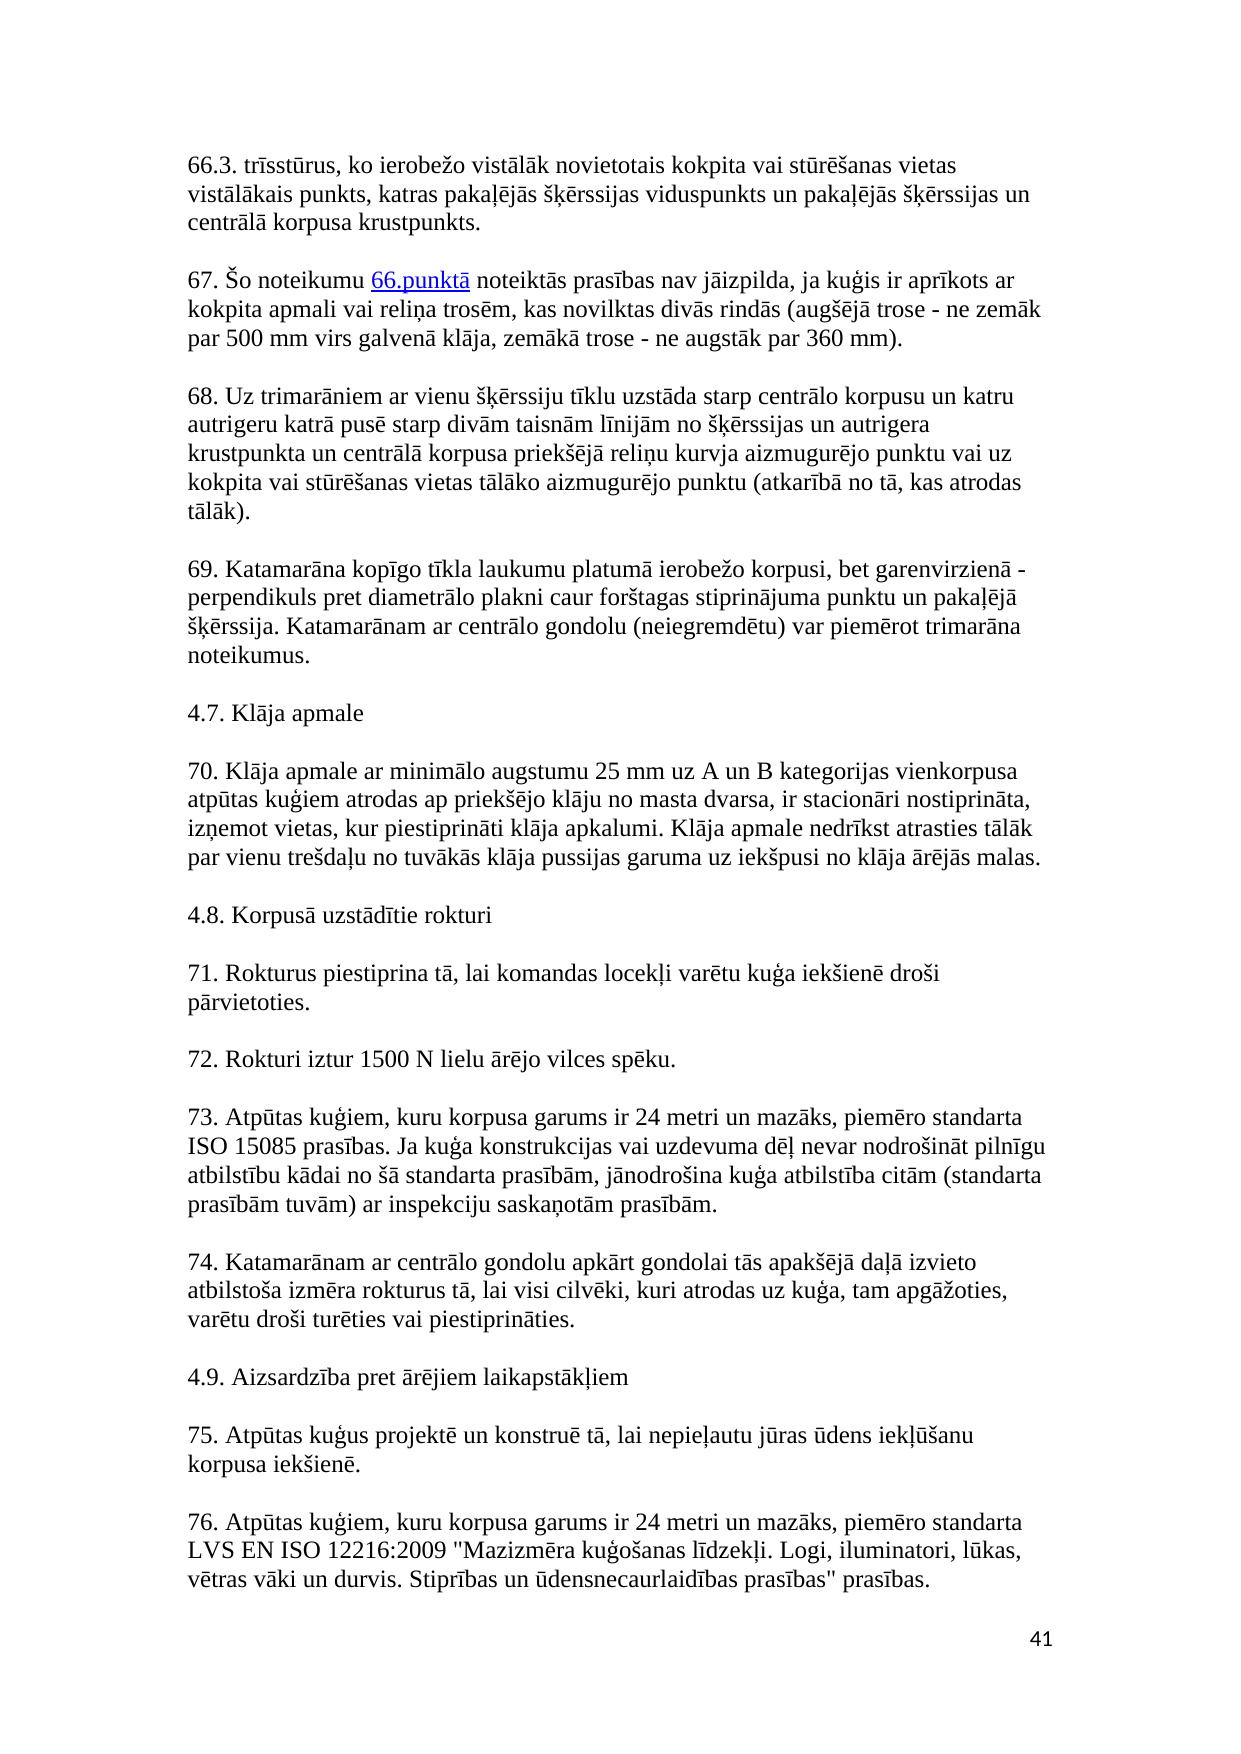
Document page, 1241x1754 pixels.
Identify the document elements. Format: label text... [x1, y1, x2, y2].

text 68. Uz trimarāniem ar vienu šķērssiju tīklu uzstāda starp centrālo korpusu un katru autrigeru katrā pusē starp divām taisnām līnijām no šķērssijas un autrigera krustpunkta un centrālā korpusa priekšējā reliņu kurvja aizmugurējo punktu vai uz kokpita vai stūrēšanas vietas tālāko aizmugurējo punktu (atkarībā no tā, kas atrodas tālāk). [187, 381, 1053, 524]
text 73. Atpūtas kuģiem, kuru korpusa garums ir 24 metri un mazāks, piemēro standarta ISO 15085 prasības. Ja kuģa konstrukcijas vai uzdevuma dēļ nevar nodrošināt pilnīgu atbilstību kādai no šā standarta prasībām, jānodrošina kuģa atbilstība citām (standarta prasībām tuvām) ar inspekciju saskaņotām prasībām. [187, 1102, 1053, 1217]
text 69. Katamarāna kopīgo tīkla laukumu platumā ierobežo korpusi, bet garenvirzienā - perpendikuls pret diametrālo plakni caur forštagas stiprinājuma punktu un pakaļējā šķērssija. Katamarānam ar centrālo gondolu (neiegremdētu) var piemērot trimarāna noteikumus. [187, 554, 1053, 669]
text 72. Rokturi iztur 1500 N lielu ārējo vilces spēku. [187, 1044, 1053, 1073]
text 71. Rokturus piestiprina tā, lai komandas locekļi varētu kuģa iekšienē droši pārvietoties. [187, 958, 1053, 1015]
text 4.7. Klāja apmale [187, 698, 1053, 727]
text 75. Atpūtas kuģus projektē un konstruē tā, lai nepieļautu jūras ūdens iekļūšanu korpusa iekšienē. [187, 1420, 1053, 1477]
text 74. Katamarānam ar centrālo gondolu apkārt gondolai tās apakšējā daļā izvieto atbilstoša izmēra rokturus tā, lai visi cilvēki, kuri atrodas uz kuģa, tam apgāžoties, varētu droši turēties vai piestiprināties. [187, 1247, 1053, 1333]
text 70. Klāja apmale ar minimālo augstumu 25 mm uz A un B kategorijas vienkorpusa atpūtas kuģiem atrodas ap priekšējo klāju no masta dvarsa, ir stacionāri nostiprināta, izņemot vietas, kur piestiprināti klāja apkalumi. Klāja apmale nedrīkst atrasties tālāk par vienu trešdaļu no tuvākās klāja pussijas garuma uz iekšpusi no klāja ārējās malas. [187, 756, 1053, 871]
text 4.9. Aizsardzība pret ārējiem laikapstākļiem [187, 1362, 1053, 1391]
text 67. Šo noteikumu 66.punktā noteiktās prasības nav jāizpilda, ja kuģis ir aprīkots ar kokpita apmali vai reliņa trosēm, kas novilktas divās rindās (augšējā trose - ne zemāk par 500 mm virs galvenā klāja, zemākā trose - ne augstāk par 360 mm). [187, 265, 1053, 352]
text 4.8. Korpusā uzstādītie rokturi [187, 900, 1053, 929]
text 76. Atpūtas kuģiem, kuru korpusa garums ir 24 metri un mazāks, piemēro standarta LVS EN ISO 12216:2009 "Mazizmēra kuģošanas līdzekļi. Logi, iluminatori, lūkas, vētras vāki un durvis. Stiprības un ūdensnecaurlaidības prasības" prasības. [187, 1507, 1053, 1593]
text 66.3. trīsstūrus, ko ierobežo vistālāk novietotais kokpita vai stūrēšanas vietas vistālākais punkts, katras pakaļējās šķērssijas viduspunkts un pakaļējās šķērssijas un centrālā korpusa krustpunkts. [187, 150, 1053, 236]
